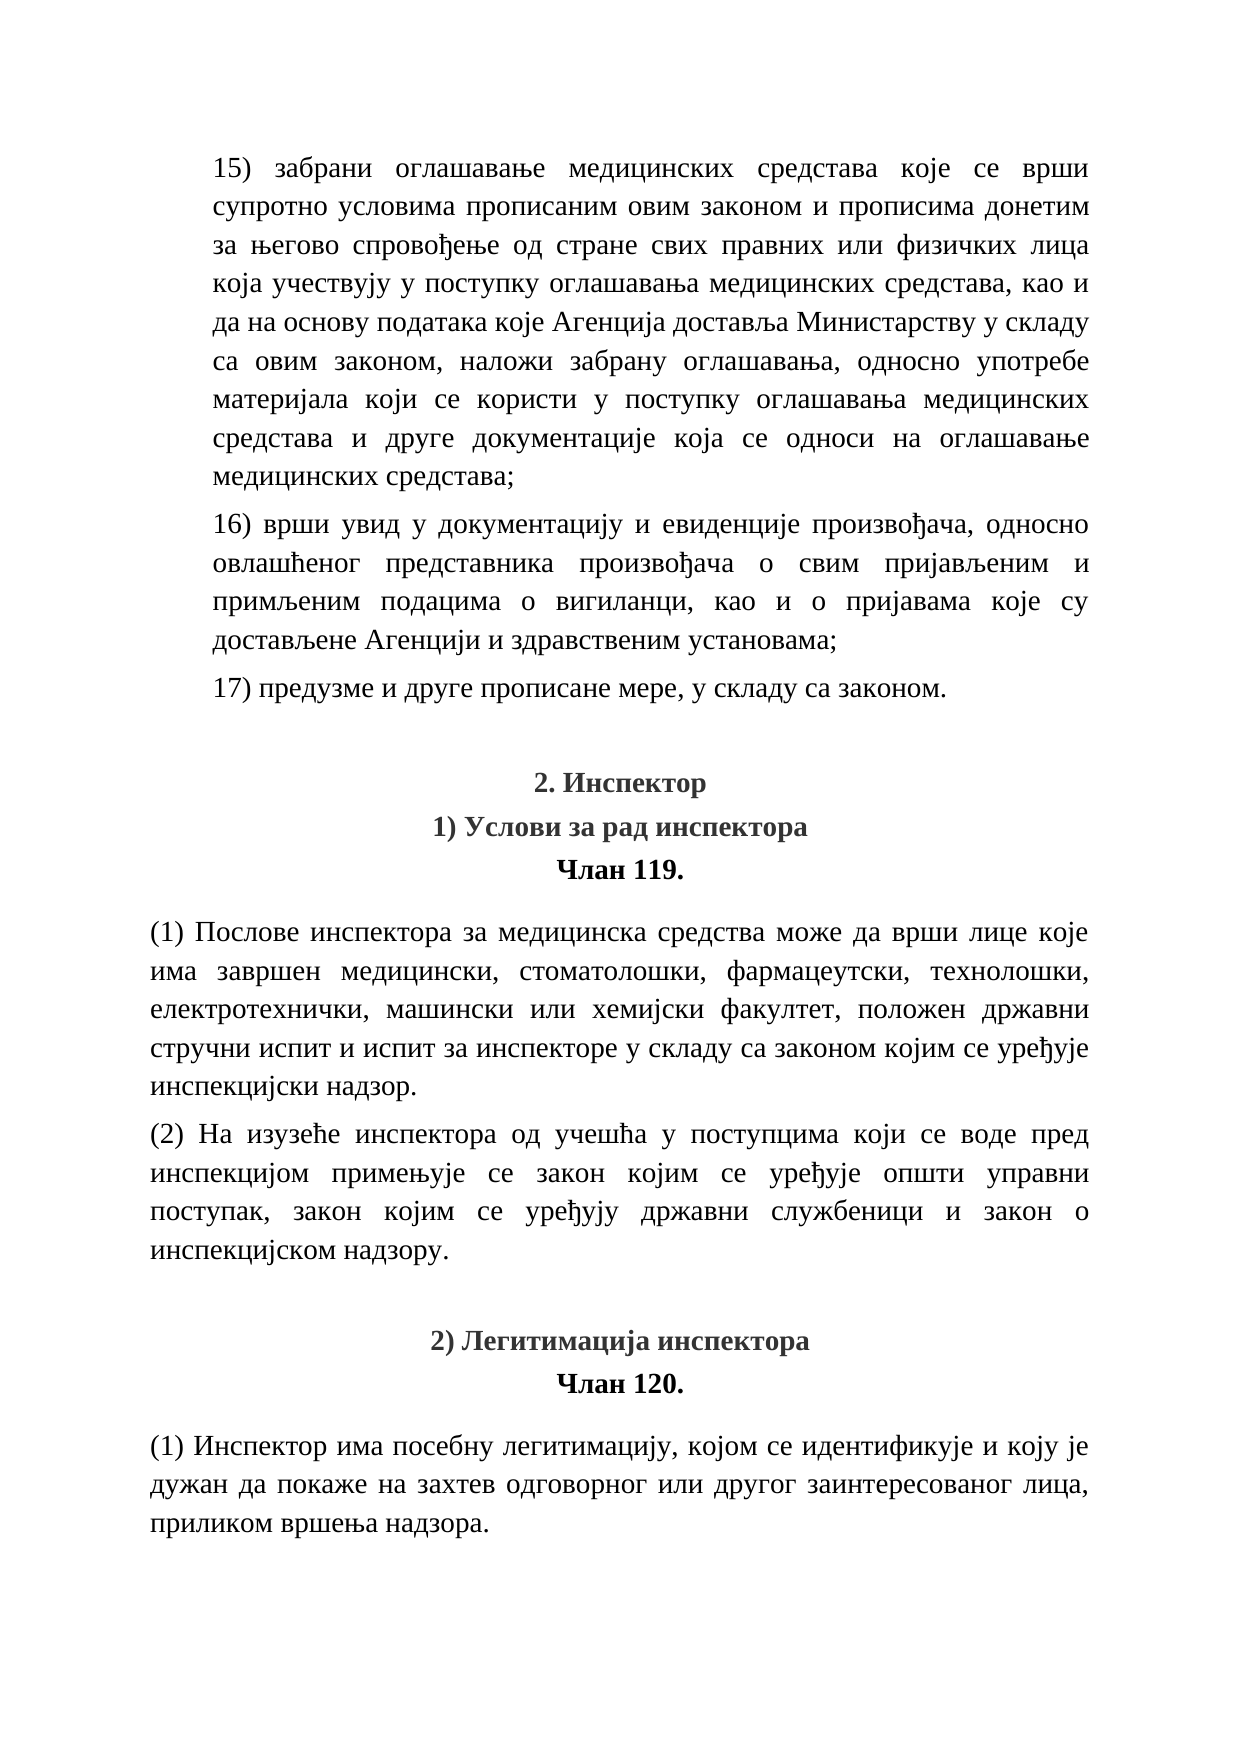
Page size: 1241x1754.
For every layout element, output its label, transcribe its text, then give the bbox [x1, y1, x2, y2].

text Члан 119. [150, 852, 1090, 886]
text Члан 120. [150, 1366, 1090, 1400]
text (2) На изузеће инспектора од учешћа у поступцима који се воде пред инспекцијом примењује се закон којим се уређује општи управни поступак, закон којим се уређују државни службеници и закон о инспекцијском надзору. [150, 1116, 1090, 1265]
text 1) Услови за рад инспектора [150, 809, 1090, 842]
text 2) Легитимација инспектора [150, 1323, 1090, 1356]
text 2. Инспектор [150, 766, 1090, 799]
text 17) предузме и друге прописане мере, у складу са законом. [212, 670, 1090, 703]
text 16) врши увид у документацију и евиденције произвођача, односно овлашћеног представника произвођача о свим пријављеним и примљеним подацима о вигиланци, као и о пријавама које су достављене Агенцији и здравственим установама; [212, 506, 1090, 655]
text 15) забрани оглашавање медицинских средстава које се врши супротно условима прописаним овим законом и прописима донетим за његово спровођење од стране свих правних или физичких лица која учествују у поступку оглашавања медицинских средстава, као и да на основу података које Агенција доставља Министарству у складу са овим законом, наложи забрану оглашавања, односно употребе материјала који се користи у поступку оглашавања медицинских средстава и друге документације која се односи на оглашавање медицинских средстава; [212, 150, 1090, 492]
text (1) Послове инспектора за медицинска средства може да врши лице које има завршен медицински, стоматолошки, фармацеутски, технолошки, електротехнички, машински или хемијски факултет, положен државни стручни испит и испит за инспекторе у складу са законом којим се уређује инспекцијски надзор. [150, 914, 1090, 1102]
text (1) Инспектор има посебну легитимацију, којом се идентификује и коју је дужан да покаже на захтев одговорног или другог заинтересованог лица, приликом вршења надзора. [150, 1428, 1090, 1539]
